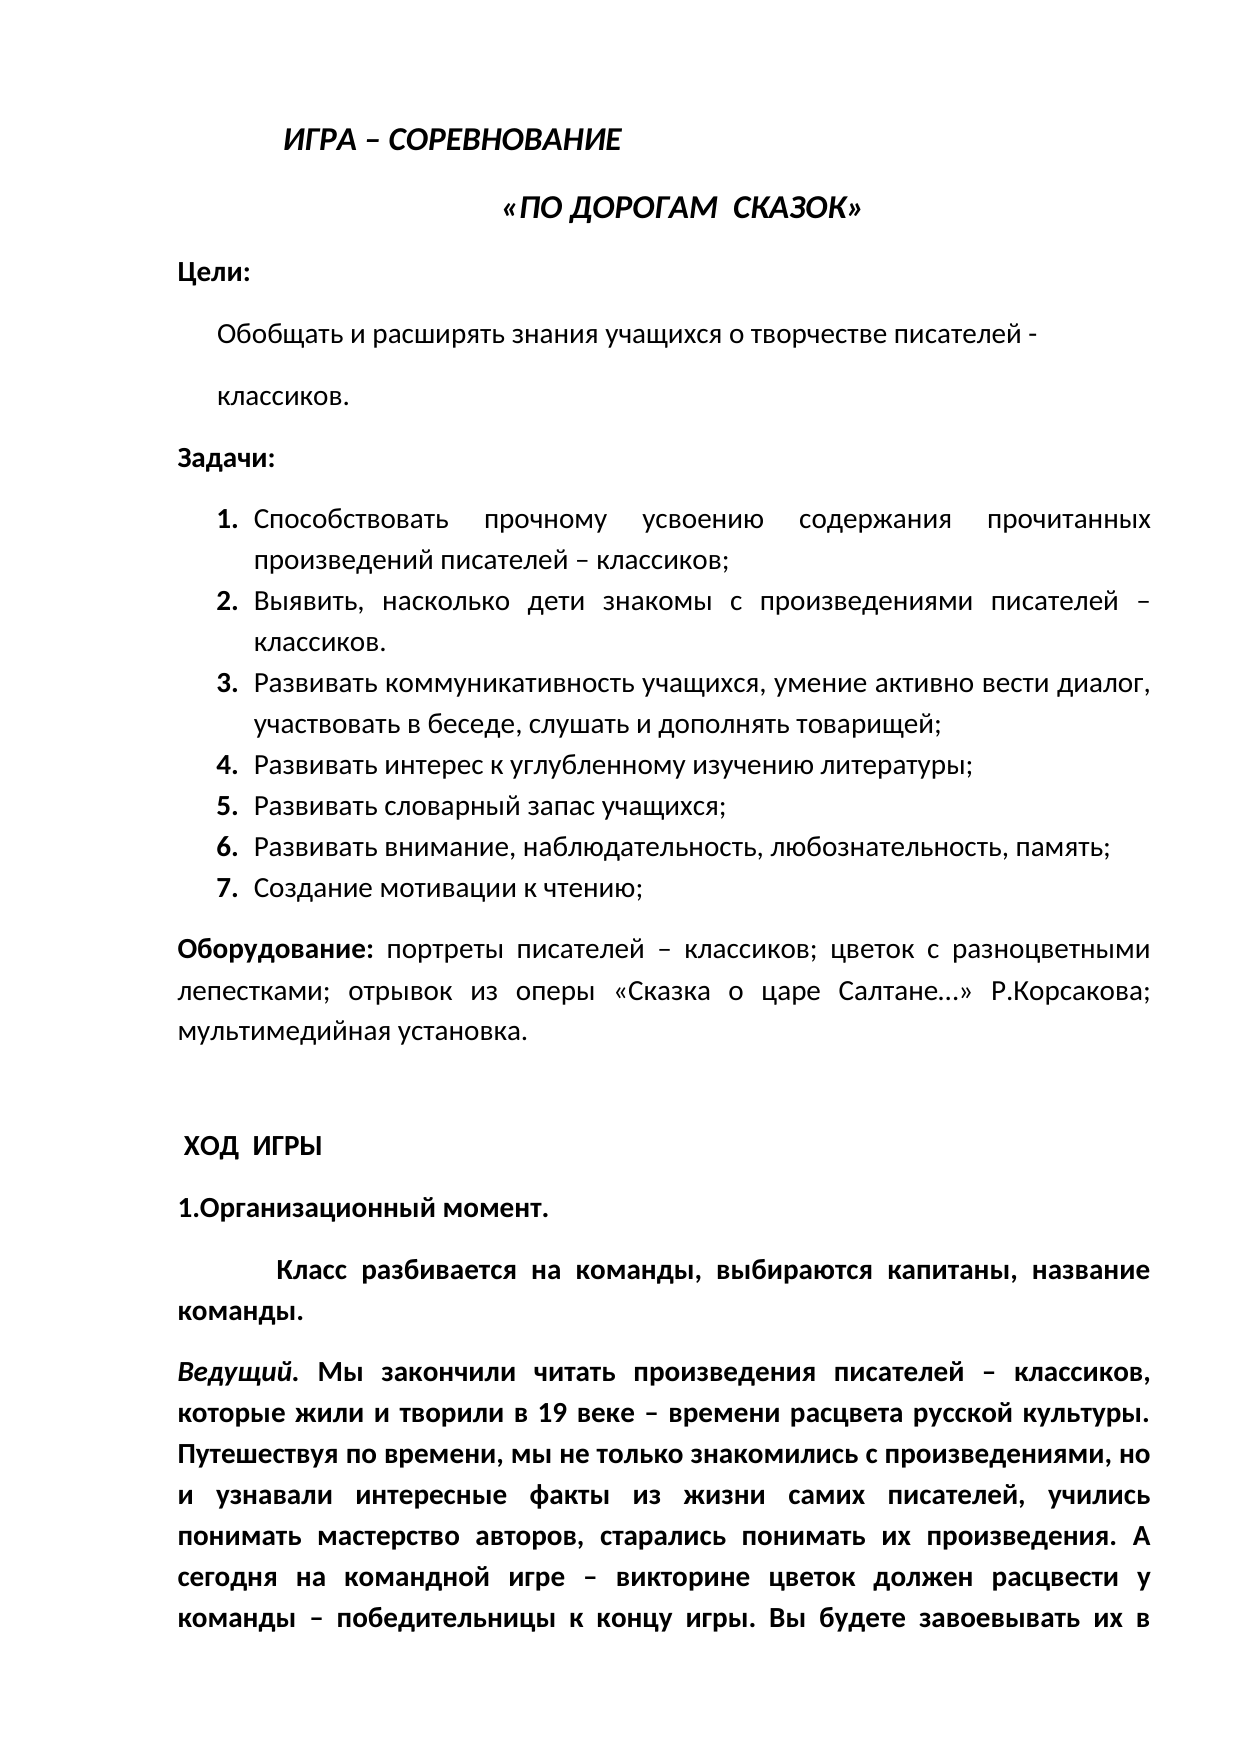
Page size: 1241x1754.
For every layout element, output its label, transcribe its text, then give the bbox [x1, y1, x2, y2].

list Развивать интерес к углубленному изучению литературы; [216, 746, 1152, 782]
list Развивать внимание, наблюдательность, любознательность, память; [216, 828, 1152, 863]
list Развивать словарный запас учащихся; [216, 787, 1152, 823]
text Задачи: [177, 439, 1152, 474]
text 1.Организационный момент. [177, 1189, 1152, 1225]
text ИГРА – СОРЕВНОВАНИЕ [177, 118, 1152, 159]
text Цели: [177, 253, 1152, 289]
text ХОД ИГРЫ [177, 1127, 1152, 1163]
list Способствовать прочному усвоению содержания прочитанных произведений писателей – классиков; [216, 500, 1152, 577]
list Выявить, насколько дети знакомы с произведениями писателей – классиков. [216, 582, 1152, 659]
list Создание мотивации к чтению; [216, 869, 1152, 904]
text Оборудование: портреты писателей – классиков; цветок с разноцветными лепестками; отрывок из оперы «Сказка о царе Салтане…» Р.Корсакова; мультимедийная установка. [177, 931, 1152, 1048]
text классиков. [177, 377, 1152, 412]
text Обобщать и расширять знания учащихся о творчестве писателей - [177, 315, 1152, 351]
text «ПО ДОРОГАМ СКАЗОК» [177, 186, 1152, 226]
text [177, 1353, 1152, 1635]
text Класс разбивается на команды, выбираются капитаны, название команды. [177, 1251, 1152, 1327]
list Развивать коммуникативность учащихся, умение активно вести диалог, участвовать в беседе, слушать и дополнять товарищей; [216, 664, 1152, 741]
